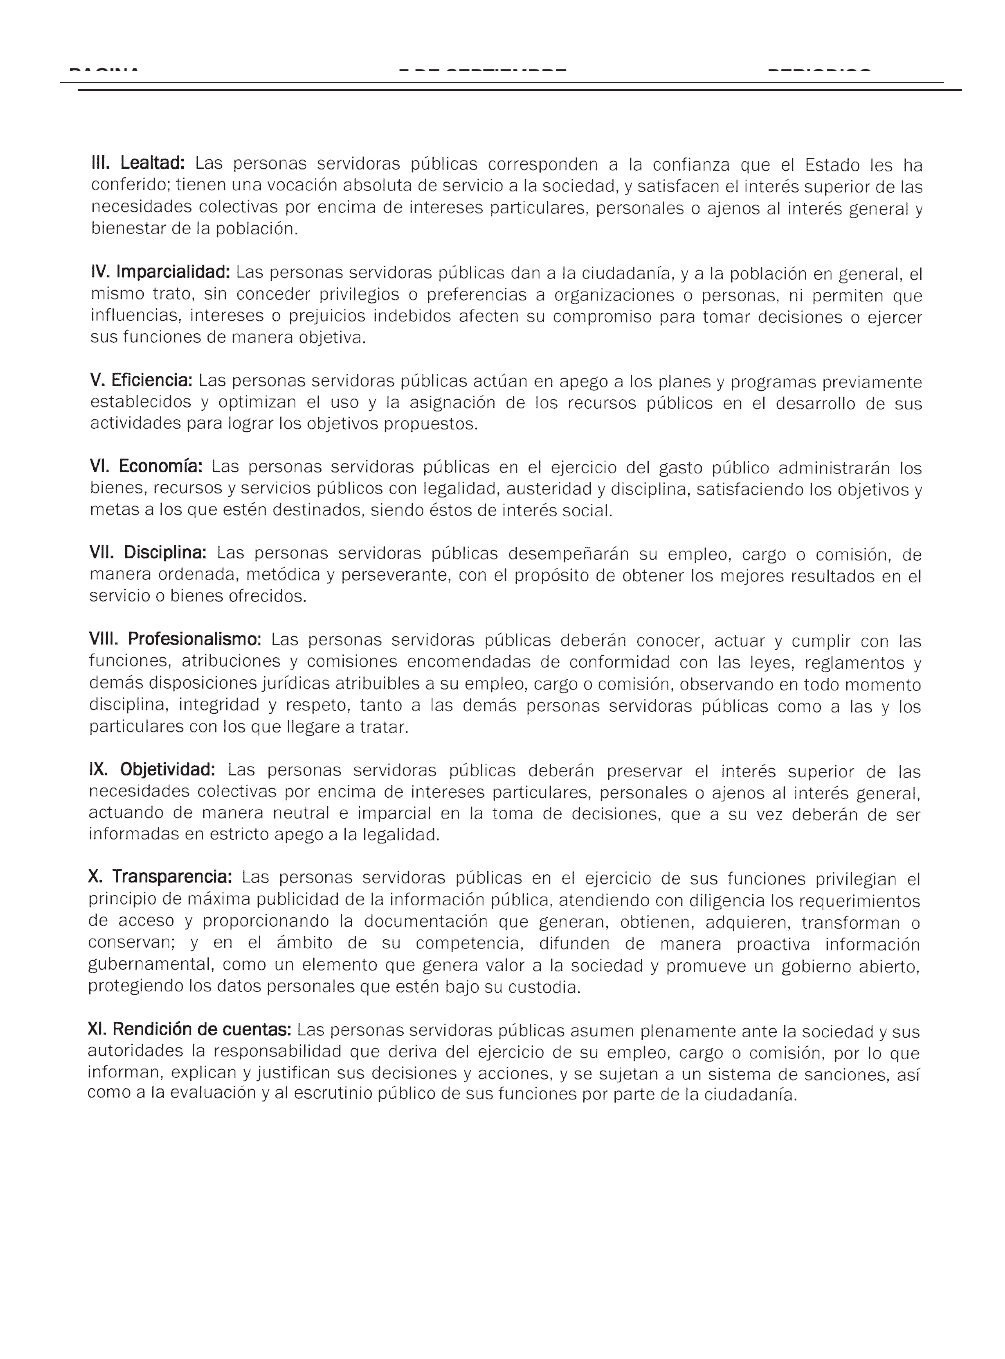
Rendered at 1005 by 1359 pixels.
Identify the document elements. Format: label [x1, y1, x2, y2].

picture [87, 155, 923, 1103]
